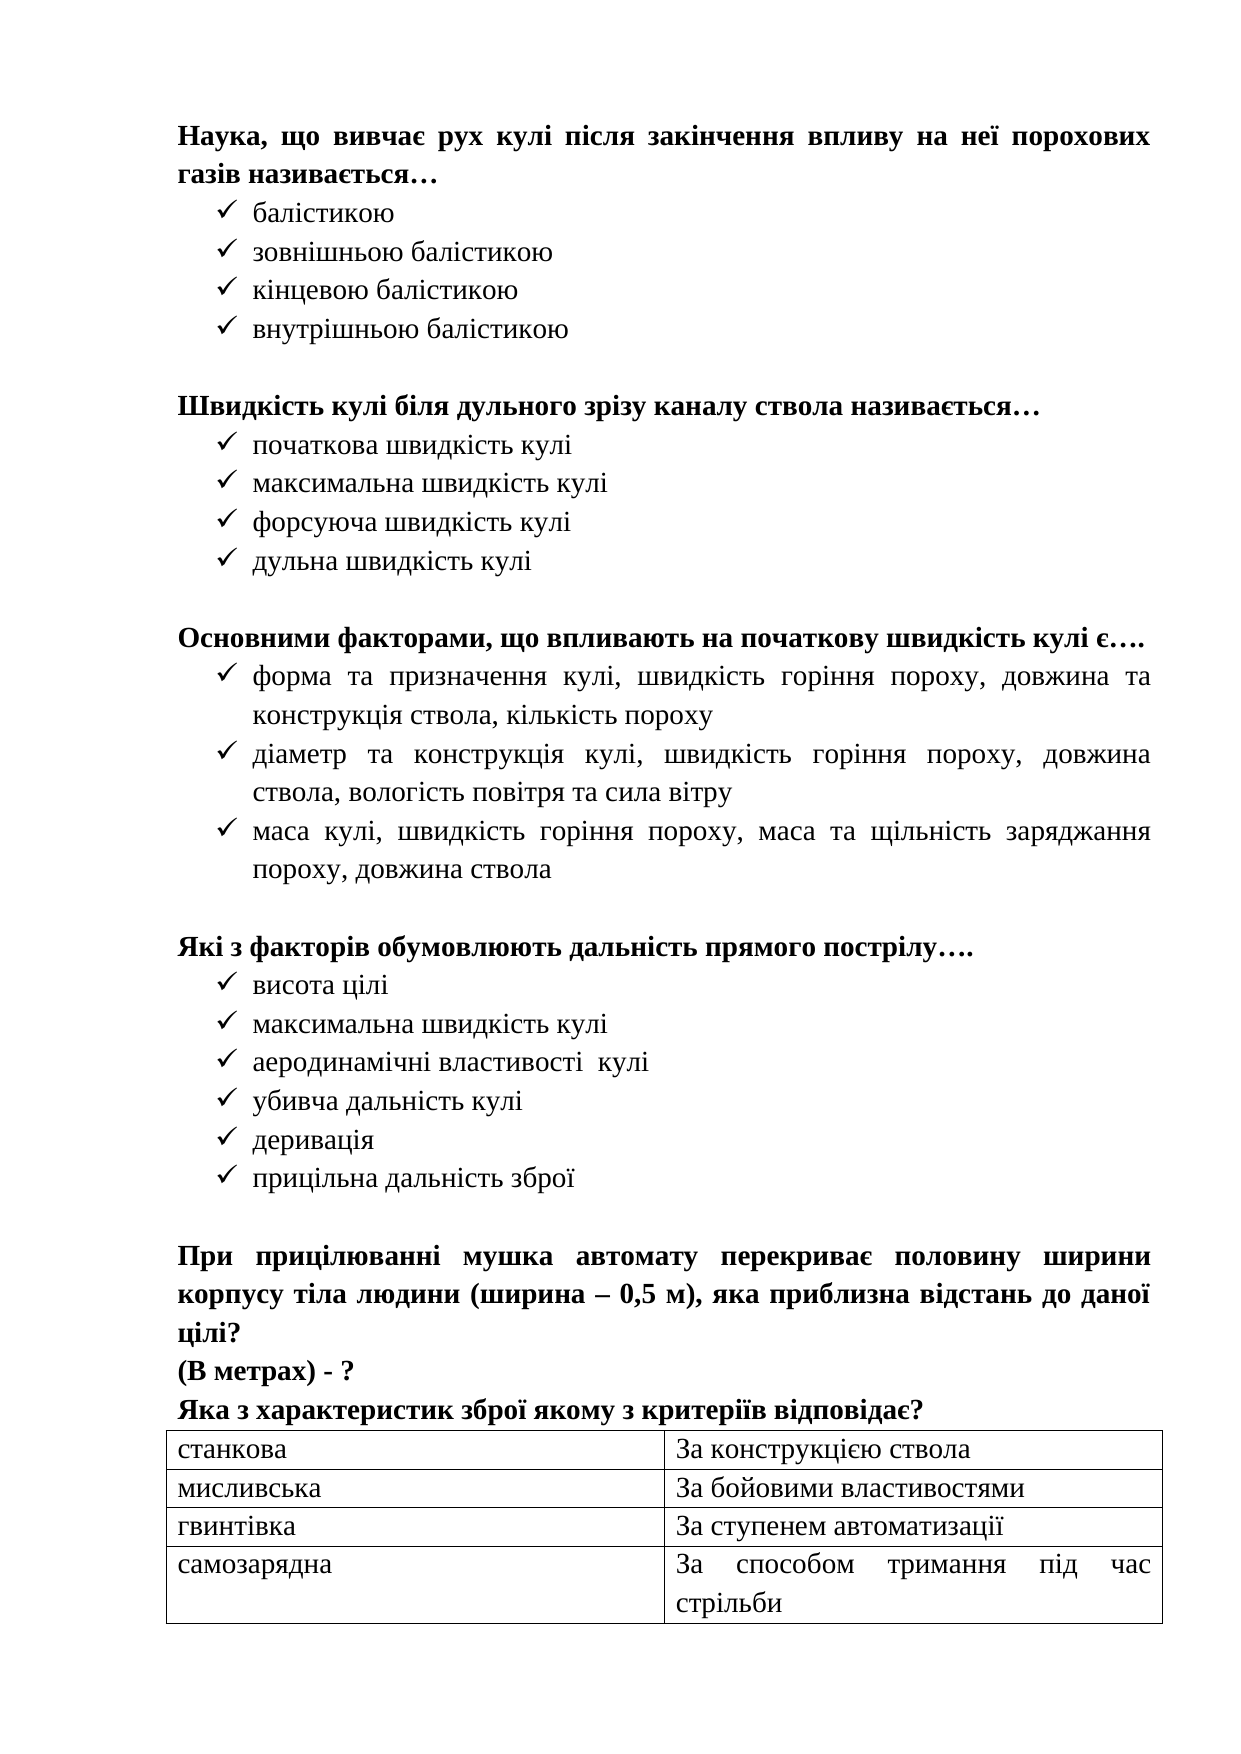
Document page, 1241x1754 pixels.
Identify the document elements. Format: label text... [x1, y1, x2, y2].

table_header станкова [167, 1431, 664, 1469]
text Швидкість кулі біля дульного зрізу каналу ствола називається… [177, 388, 1152, 422]
table_header За конструкцією ствола [665, 1431, 1162, 1469]
table_cell самозарядна [167, 1547, 664, 1623]
list діаметр та конструкція кулі, швидкість горіння пороху, довжина ствола, вологість повітря та сила вітру [215, 736, 1152, 808]
text Основними факторами, що впливають на початкову швидкість кулі є…. [177, 620, 1152, 653]
text Які з факторів обумовлюють дальність прямого пострілу…. [177, 929, 1152, 962]
text При прицілюванні мушка автомату перекриває половину ширини корпусу тіла людини (ширина – 0,5 м), яка приблизна відстань до даної цілі? [177, 1238, 1152, 1348]
list максимальна швидкість кулі [215, 1006, 1152, 1039]
table_cell За ступенем автоматизації [665, 1508, 1162, 1546]
table_cell мисливська [167, 1470, 664, 1507]
list убивча дальність кулі [215, 1083, 1152, 1117]
table_cell За бойовими властивостями [665, 1470, 1162, 1507]
list кінцевою балістикою [215, 272, 1152, 306]
list максимальна швидкість кулі [215, 466, 1152, 499]
table_cell гвинтівка [167, 1508, 664, 1546]
text Наука, що вивчає рух кулі після закінчення впливу на неї порохових газів називається… [177, 118, 1152, 190]
list форсуюча швидкість кулі [215, 504, 1152, 538]
list форма та призначення кулі, швидкість горіння пороху, довжина та конструкція ствола, кількість пороху [215, 658, 1152, 731]
text Яка з характеристик зброї якому з критеріїв відповідає? [177, 1392, 1152, 1425]
list початкова швидкість кулі [215, 427, 1152, 461]
list зовнішньою балістикою [215, 234, 1152, 267]
text (В метрах) - ? [177, 1353, 1152, 1387]
list аеродинамічні властивості кулі [215, 1044, 1152, 1078]
list балістикою [215, 195, 1152, 229]
list деривація [215, 1122, 1152, 1155]
list дульна швидкість кулі [215, 543, 1152, 576]
table_cell За способом тримання під час стрільби [665, 1547, 1162, 1623]
list внутрішньою балістикою [215, 311, 1152, 345]
list прицільна дальність зброї [215, 1160, 1152, 1194]
list маса кулі, швидкість горіння пороху, маса та щільність заряджання пороху, довжина ствола [215, 813, 1152, 885]
list висота цілі [215, 967, 1152, 1001]
